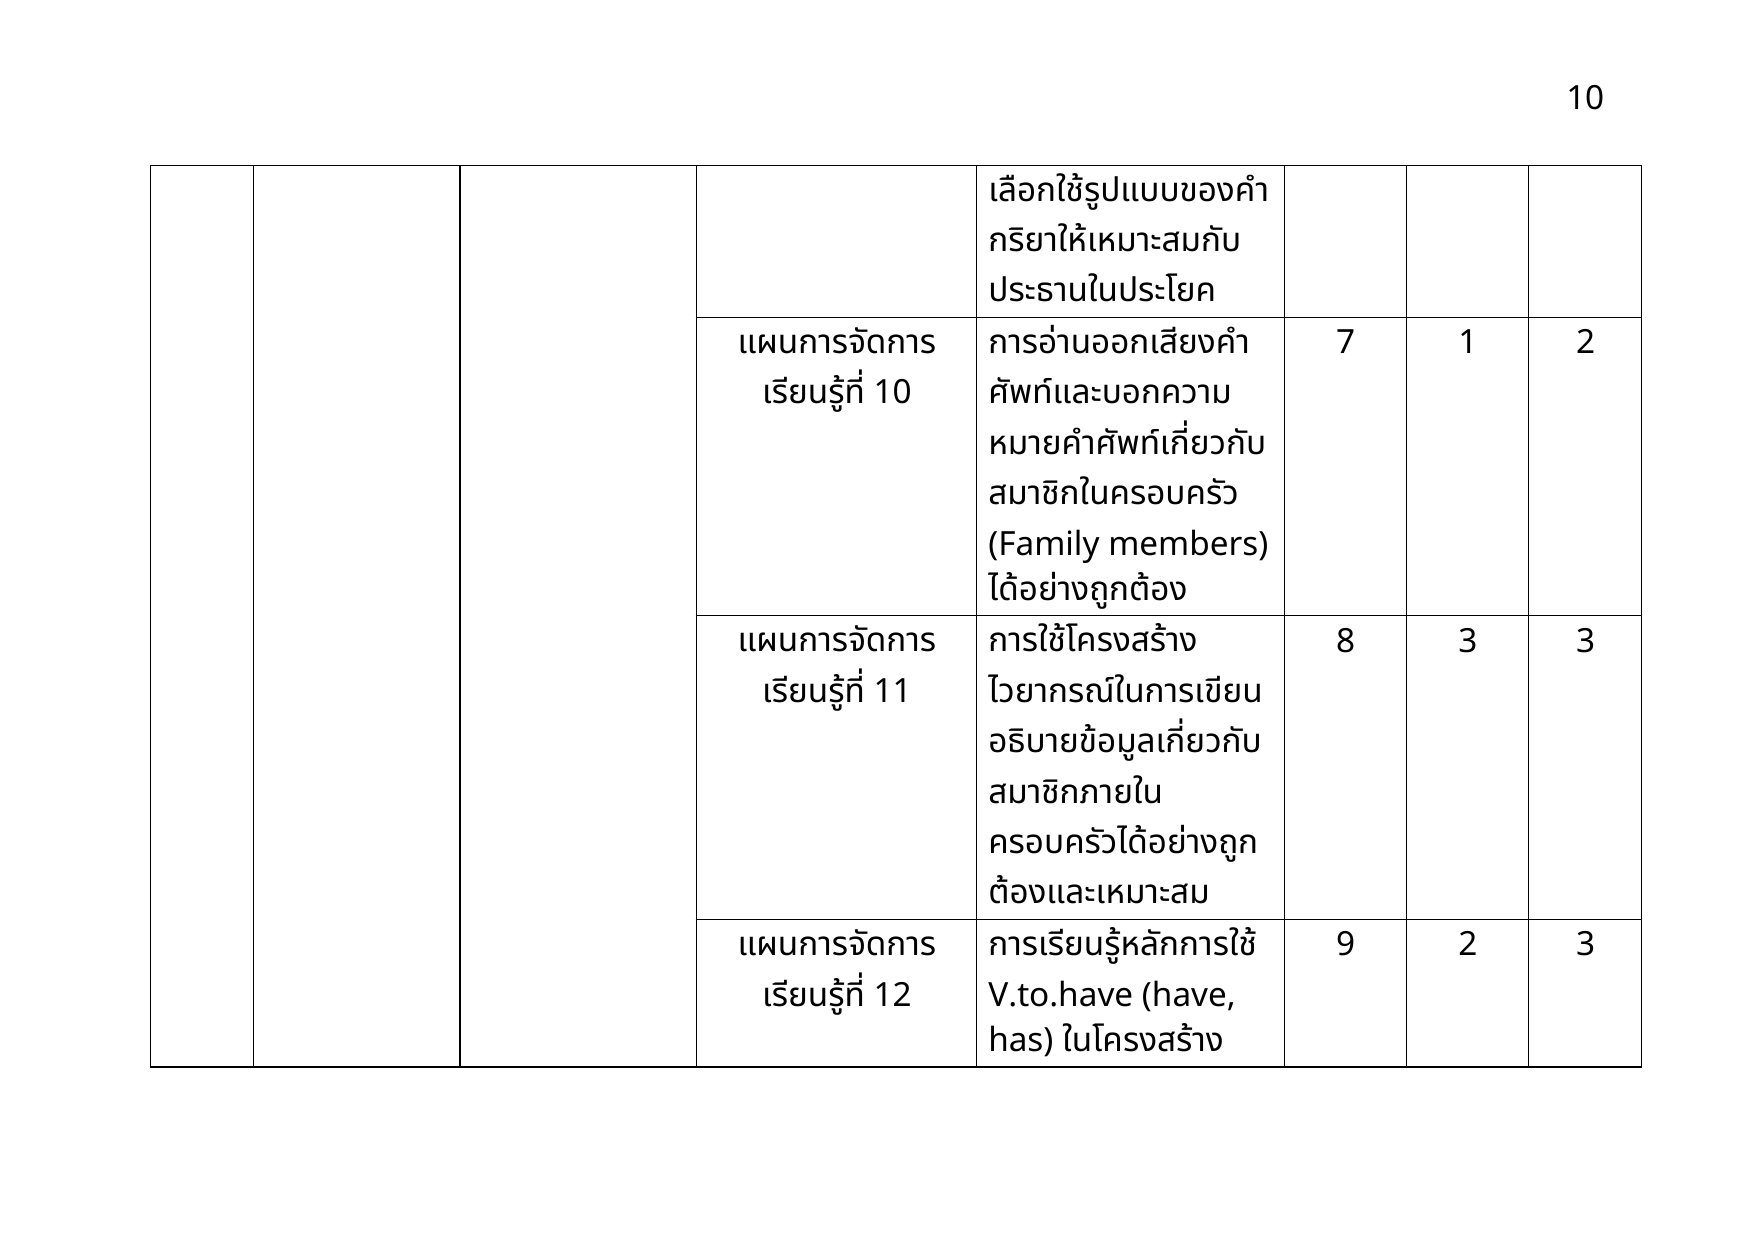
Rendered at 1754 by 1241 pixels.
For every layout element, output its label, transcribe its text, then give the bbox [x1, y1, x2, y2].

table_cell 3 [1529, 616, 1641, 919]
table_cell 3 [1407, 616, 1528, 919]
table_cell การใช้โครงสร้างไวยากรณ์ในการเขียนอธิบายข้อมูลเกี่ยวกับสมาชิกภายในครอบครัวได้อย่างถูกต้องและเหมาะสม [977, 616, 1284, 919]
table_cell 7 [1285, 166, 1406, 317]
table_cell 9 [1285, 920, 1406, 1066]
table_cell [977, 920, 1284, 1066]
table_cell 8 [1285, 616, 1406, 919]
table_cell 1 [1407, 318, 1528, 615]
table_cell แผนการจัดการเรียนรู้ที่ 10 [697, 318, 976, 615]
table_cell 7 [1285, 318, 1406, 615]
table_cell 2 [1407, 166, 1528, 317]
table_cell 2 [1529, 166, 1641, 317]
table_cell แผนการจัดการเรียนรู้ที่ 11 [697, 616, 976, 919]
table_cell 2 [1529, 318, 1641, 615]
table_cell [697, 166, 976, 317]
table_cell 2 [1407, 920, 1528, 1066]
table_cell การอ่านออกเสียงคำศัพท์และบอกความหมายคำศัพท์เกี่ยวกับสมาชิกในครอบครัว (Family members) ได้อย่างถูกต้อง [977, 318, 1284, 615]
table_cell 3 [1529, 920, 1641, 1066]
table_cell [697, 920, 976, 1066]
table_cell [977, 166, 1284, 317]
